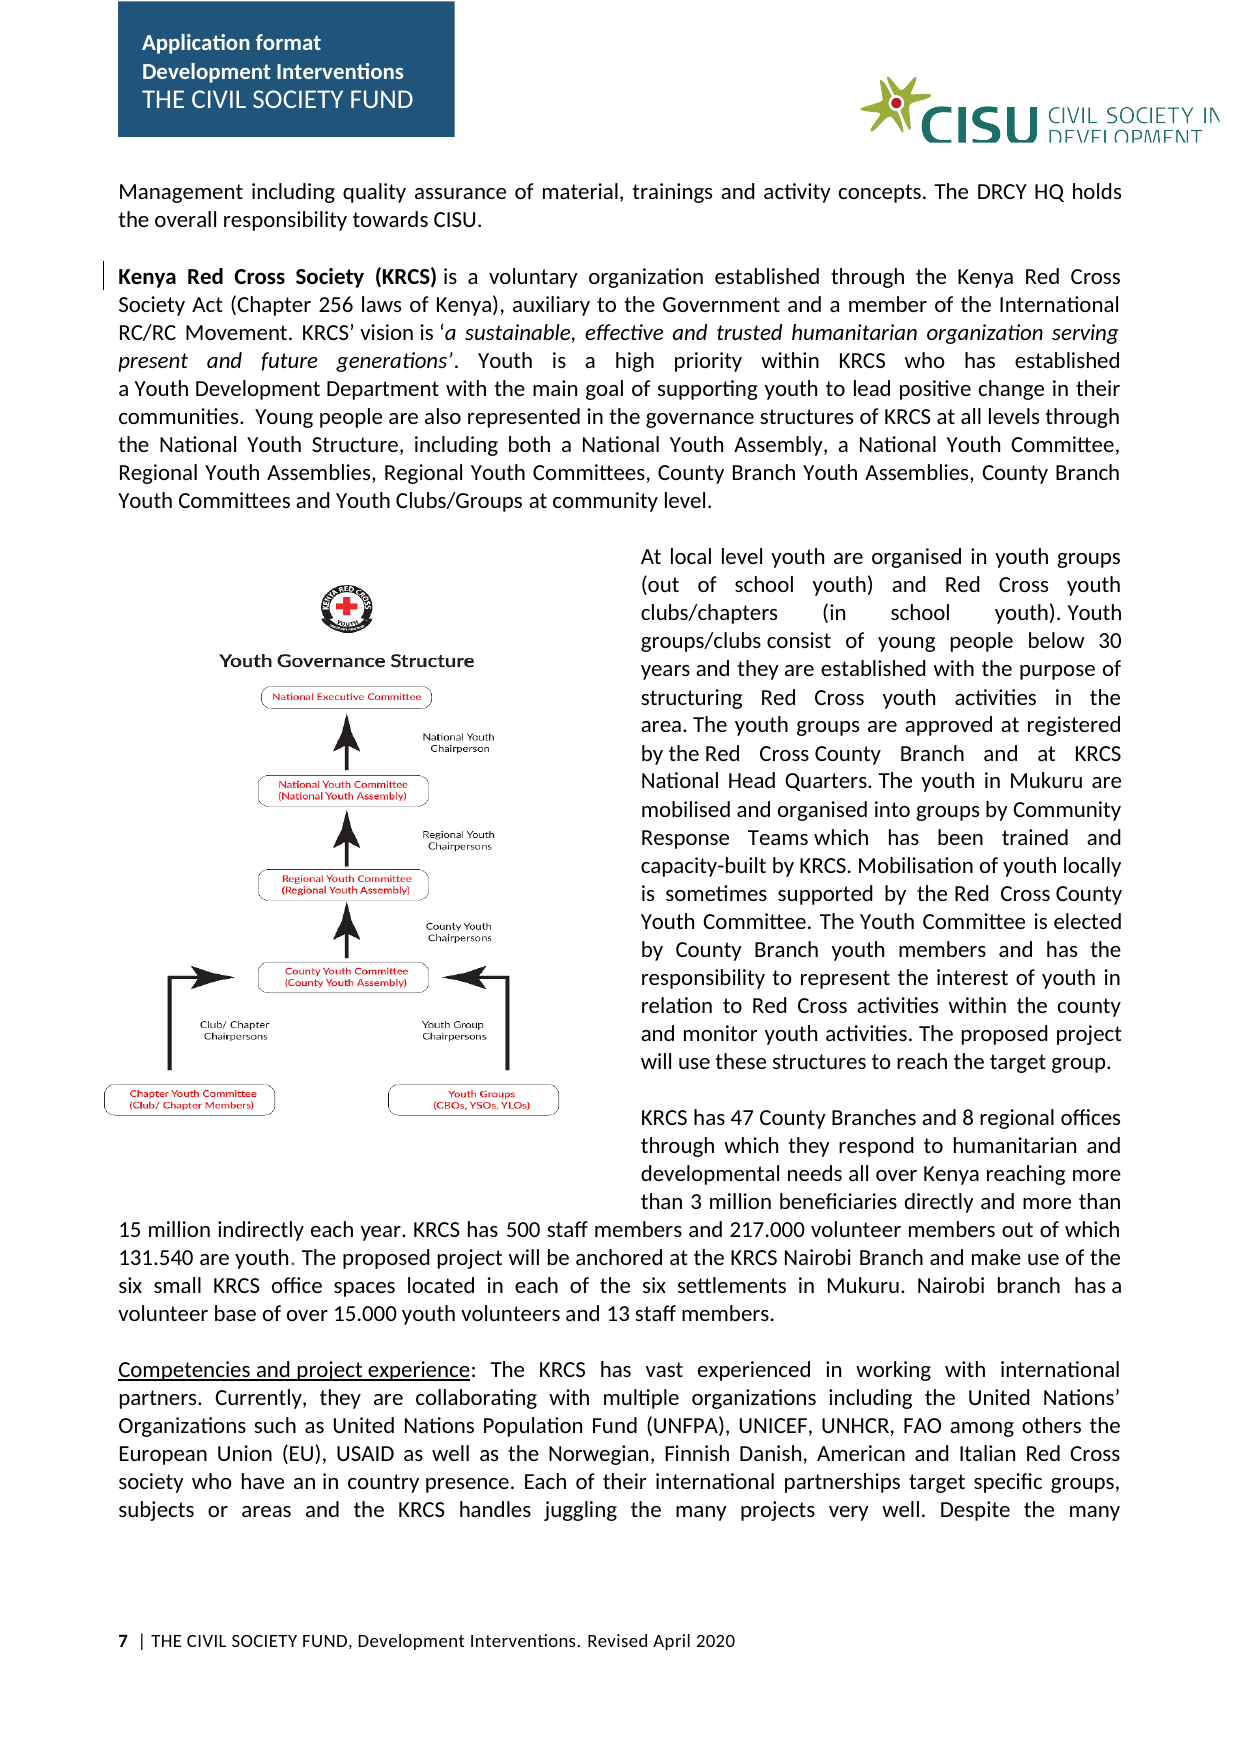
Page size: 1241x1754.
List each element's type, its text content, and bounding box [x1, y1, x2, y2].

text KRCS has 47 County Branches and 8 regional offices through which they respond to humanitarian and developmental needs all over Kenya reaching more than 3 million beneficiaries directly and more than 15 million indirectly each year. KRCS has 500 staff members and 217.000 volunteer members out of which 131.540 are youth. The proposed project will be anchored at the KRCS Nairobi Branch and make use of the six small KRCS office spaces located in each of the six settlements in Mukuru. Nairobi branch has a volunteer base of over 15.000 youth volunteers and 13 staff members. [118, 1103, 1122, 1327]
text Kenya Red Cross Society (KRCS) is a voluntary organization established through the Kenya Red Cross Society Act (Chapter 256 laws of Kenya), auxiliary to the Government and a member of the International RC/RC Movement. KRCS’ vision is ‘a sustainable, effective and trusted humanitarian organization serving present and future generations’. Youth is a high priority within KRCS who has established a Youth Development Department with the main goal of supporting youth to lead positive change in their communities. Young people are also represented in the governance structures of KRCS at all levels through the National Youth Structure, including both a National Youth Assembly, a National Youth Committee, Regional Youth Assemblies, Regional Youth Committees, County Branch Youth Assemblies, County Branch Youth Committees and Youth Clubs/Groups at community level. [118, 261, 1122, 514]
picture [860, 76, 1220, 143]
text At local level youth are organised in youth groups (out of school youth) and Red Cross youth clubs/chapters (in school youth). Youth groups/clubs consist of young people below 30 years and they are established with the purpose of structuring Red Cross youth activities in the area. The youth groups are approved at registered by the Red Cross County Branch and at KRCS National Head Quarters. The youth in Mukuru are mobilised and organised into groups by Community Response Teams which has been trained and capacity-built by KRCS. Mobilisation of youth locally is sometimes supported by the Red Cross County Youth Committee. The Youth Committee is elected by County Branch youth members and has the responsibility to represent the interest of youth in relation to Red Cross activities within the county and monitor youth activities. The proposed project will use these structures to reach the target group. [622, 542, 1122, 1075]
picture [71, 526, 622, 1192]
